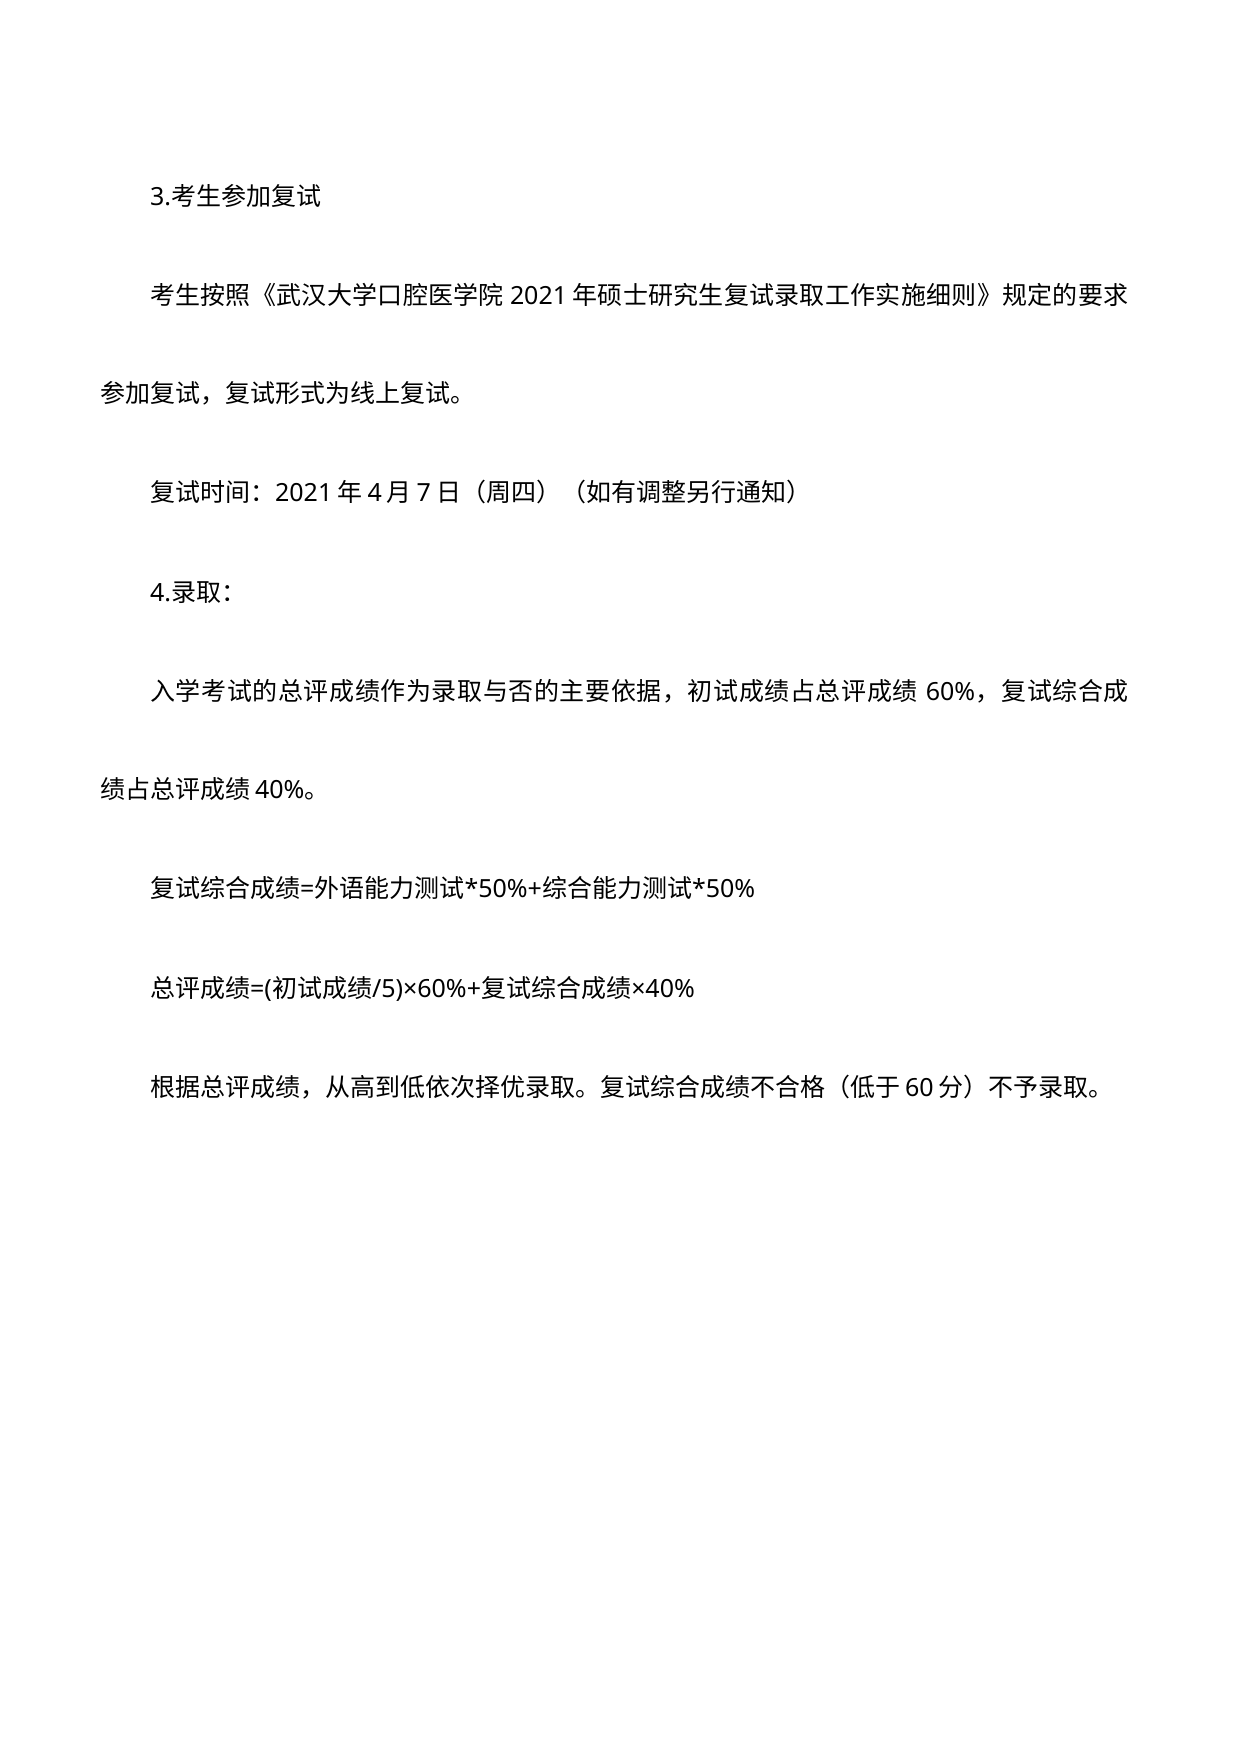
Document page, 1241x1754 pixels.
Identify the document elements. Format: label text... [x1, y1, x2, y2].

text 3.考生参加复试 [100, 162, 1129, 227]
text 4.录取： [100, 558, 1129, 623]
text 复试时间：2021年4月7日（周四）（如有调整另行通知） [100, 458, 1129, 523]
text 根据总评成绩，从高到低依次择优录取。复试综合成绩不合格（低于60分）不予录取。 [100, 1053, 1129, 1118]
text 入学考试的总评成绩作为录取与否的主要依据，初试成绩占总评成绩60%，复试综合成绩占总评成绩40%。 [100, 657, 1129, 820]
text 复试综合成绩=外语能力测试*50%+综合能力测试*50% [100, 854, 1129, 919]
text 考生按照《武汉大学口腔医学院2021年硕士研究生复试录取工作实施细则》规定的要求参加复试，复试形式为线上复试。 [100, 261, 1129, 424]
text 总评成绩=(初试成绩/5)×60%+复试综合成绩×40% [100, 954, 1129, 1019]
